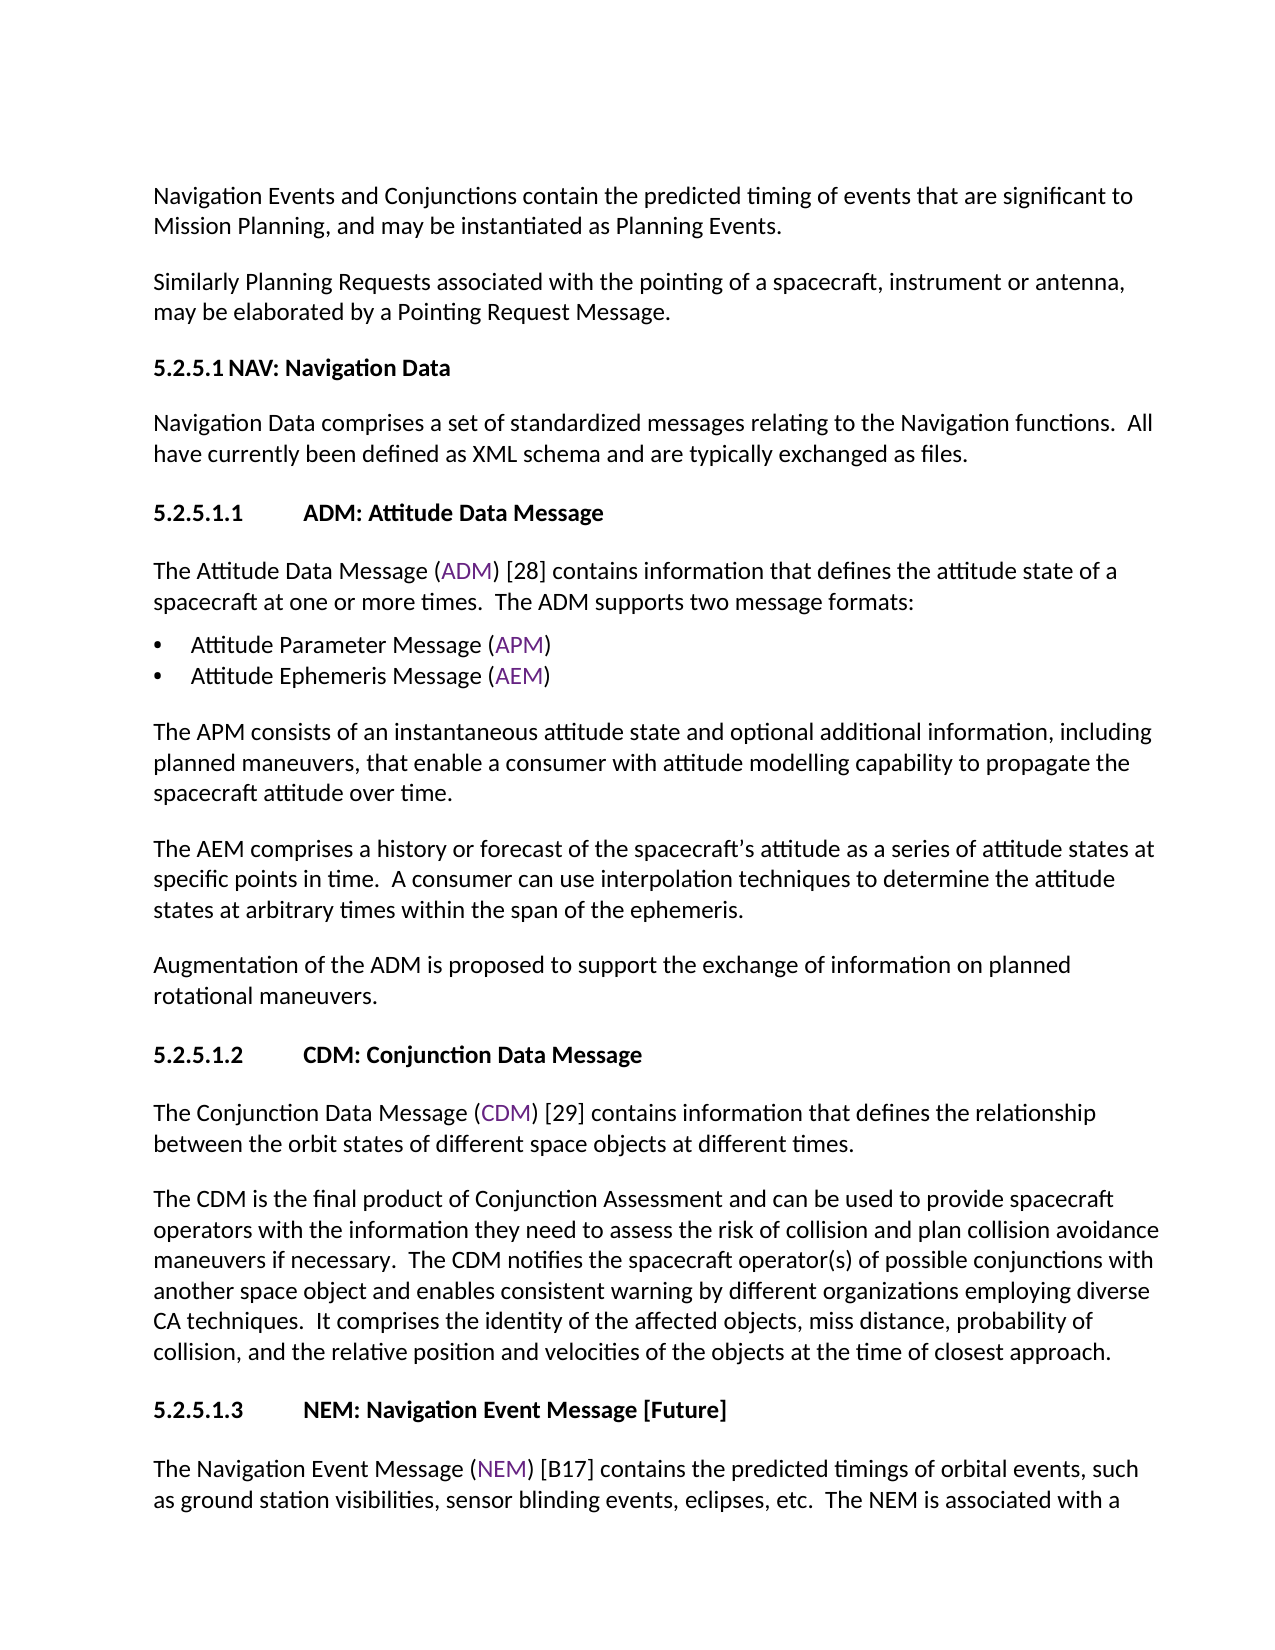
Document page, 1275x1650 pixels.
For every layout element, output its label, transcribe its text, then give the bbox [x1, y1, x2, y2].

text The AEM comprises a history or forecast of the spacecraft’s attitude as a series of attitude states at specific points in time. A consumer can use interpolation techniques to determine the attitude states at arbitrary times within the span of the ephemeris. [153, 833, 1162, 924]
text Augmentation of the ADM is proposed to support the exchange of information on planned rotational maneuvers. [153, 949, 1162, 1011]
subtitle ADM: Attitude Data Message [153, 495, 1162, 529]
text Navigation Data comprises a set of standardized messages relating to the Navigation functions. All have currently been defined as XML schema and are typically exchanged as files. [153, 408, 1162, 469]
text The Conjunction Data Message (CDM) [29] contains information that defines the relationship between the orbit states of different space objects at different times. [153, 1097, 1162, 1158]
text Similarly Planning Requests associated with the pointing of a spacecraft, instrument or antenna, may be elaborated by a Pointing Request Message. [153, 266, 1162, 327]
list Attitude Parameter Message (APM) [153, 629, 1162, 660]
text The CDM is the final product of Conjunction Assessment and can be used to provide spacecraft operators with the information they need to assess the risk of collision and plan collision avoidance maneuvers if necessary. The CDM notifies the spacecraft operator(s) of possible conjunctions with another space object and enables consistent warning by different organizations employing diverse CA techniques. It comprises the identity of the affected objects, miss distance, probability of collision, and the relative position and velocities of the objects at the time of closest approach. [153, 1183, 1162, 1367]
text The APM consists of an instantaneous attitude state and optional additional information, including planned maneuvers, that enable a consumer with attitude modelling capability to propagate the spacecraft attitude over time. [153, 716, 1162, 808]
subtitle NAV: Navigation Data [153, 352, 1162, 383]
list Attitude Ephemeris Message (AEM) [153, 660, 1162, 691]
text The Attitude Data Message (ADM) [28] contains information that defines the attitude state of a spacecraft at one or more times. The ADM supports two message formats: [153, 555, 1162, 616]
text Navigation Events and Conjunctions contain the predicted timing of events that are significant to Mission Planning, and may be instantiated as Planning Events. [153, 180, 1162, 241]
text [153, 1453, 1162, 1514]
subtitle NEM: Navigation Event Message [Future] [153, 1393, 1162, 1427]
subtitle CDM: Conjunction Data Message [153, 1037, 1162, 1071]
